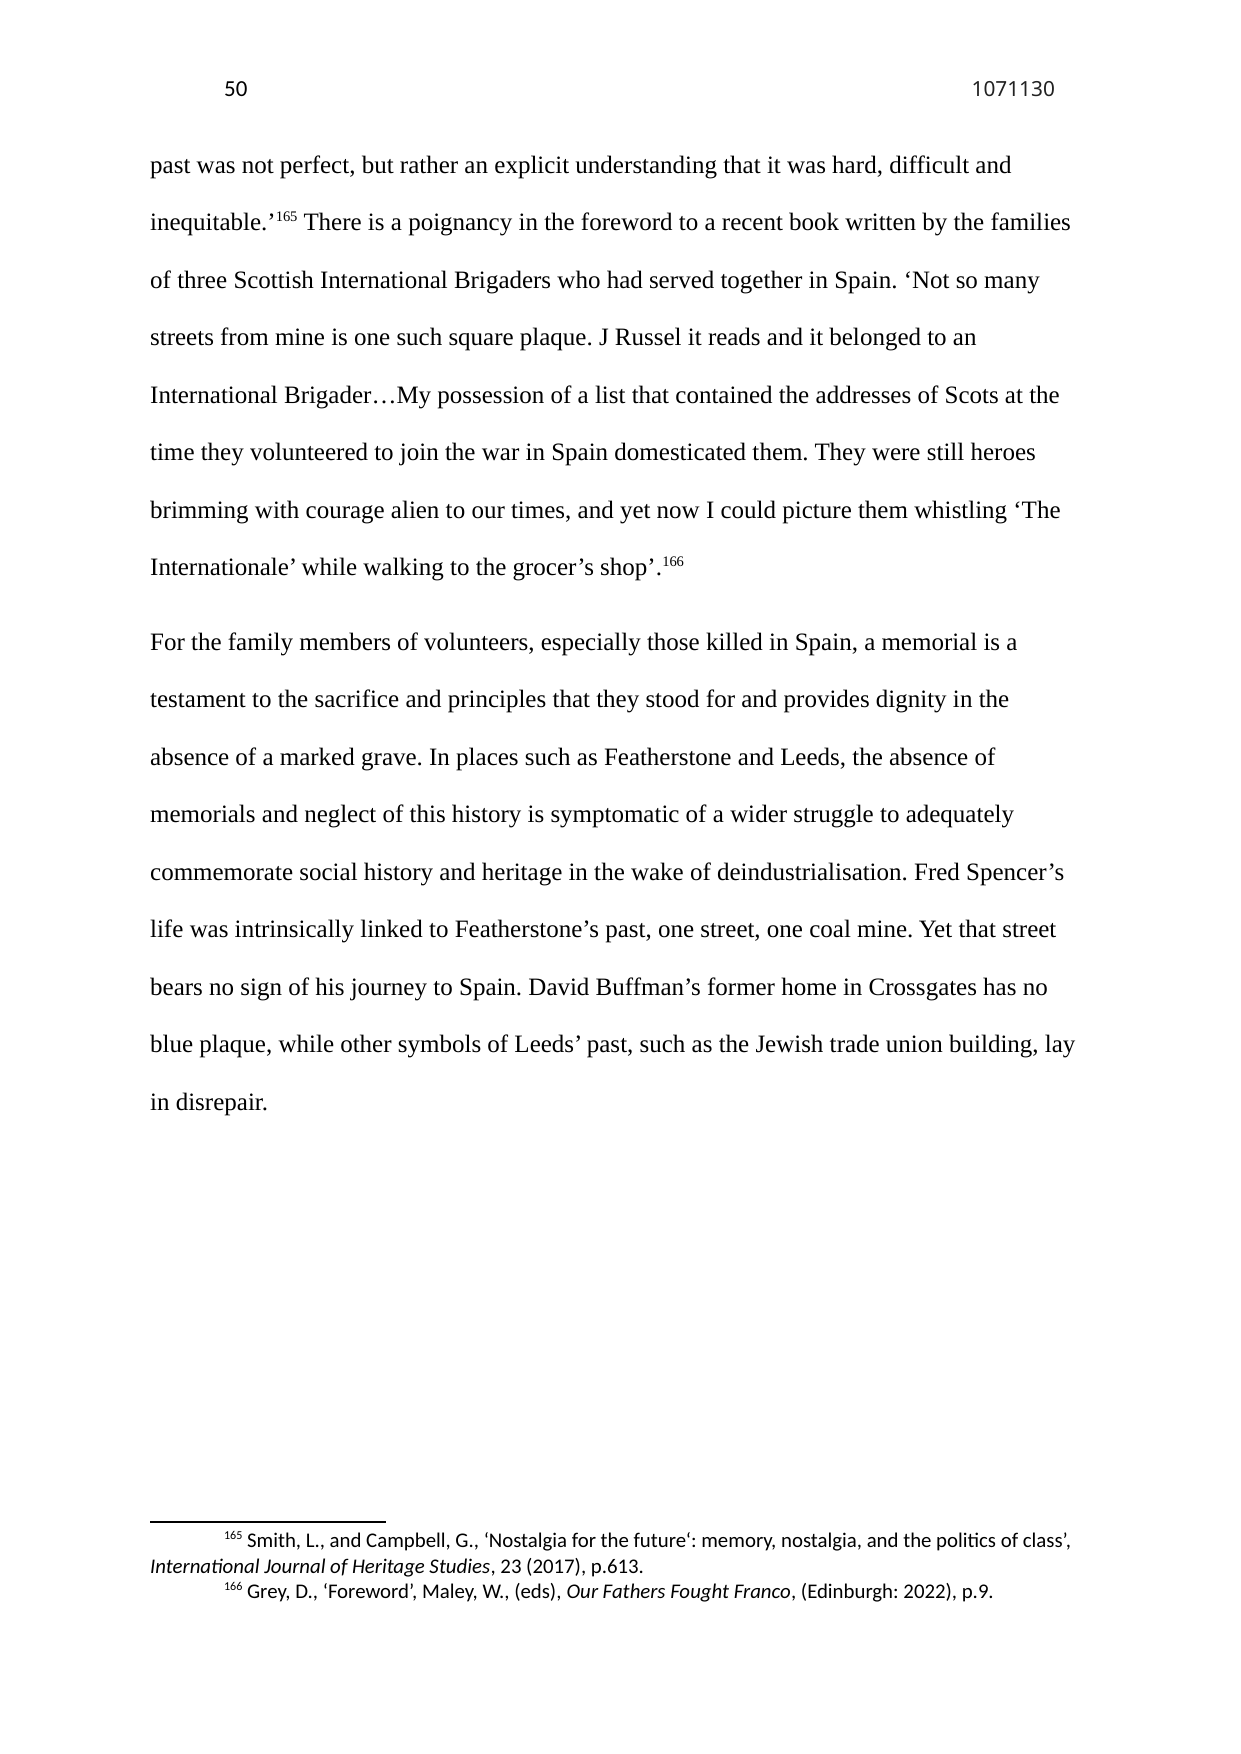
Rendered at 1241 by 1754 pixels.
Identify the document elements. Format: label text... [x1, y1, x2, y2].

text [150, 150, 1090, 581]
text For the family members of volunteers, especially those killed in Spain, a memorial is a testament to the sacrifice and principles that they stood for and provides dignity in the absence of a marked grave. In places such as Featherstone and Leeds, the absence of memorials and neglect of this history is symptomatic of a wider struggle to adequately commemorate social history and heritage in the wake of deindustrialisation. Fred Spencer’s life was intrinsically linked to Featherstone’s past, one street, one coal mine. Yet that street bears no sign of his journey to Spain. David Buffman’s former home in Crossgates has no blue plaque, while other symbols of Leeds’ past, such as the Jewish trade union building, lay in disrepair. [150, 627, 1090, 1115]
